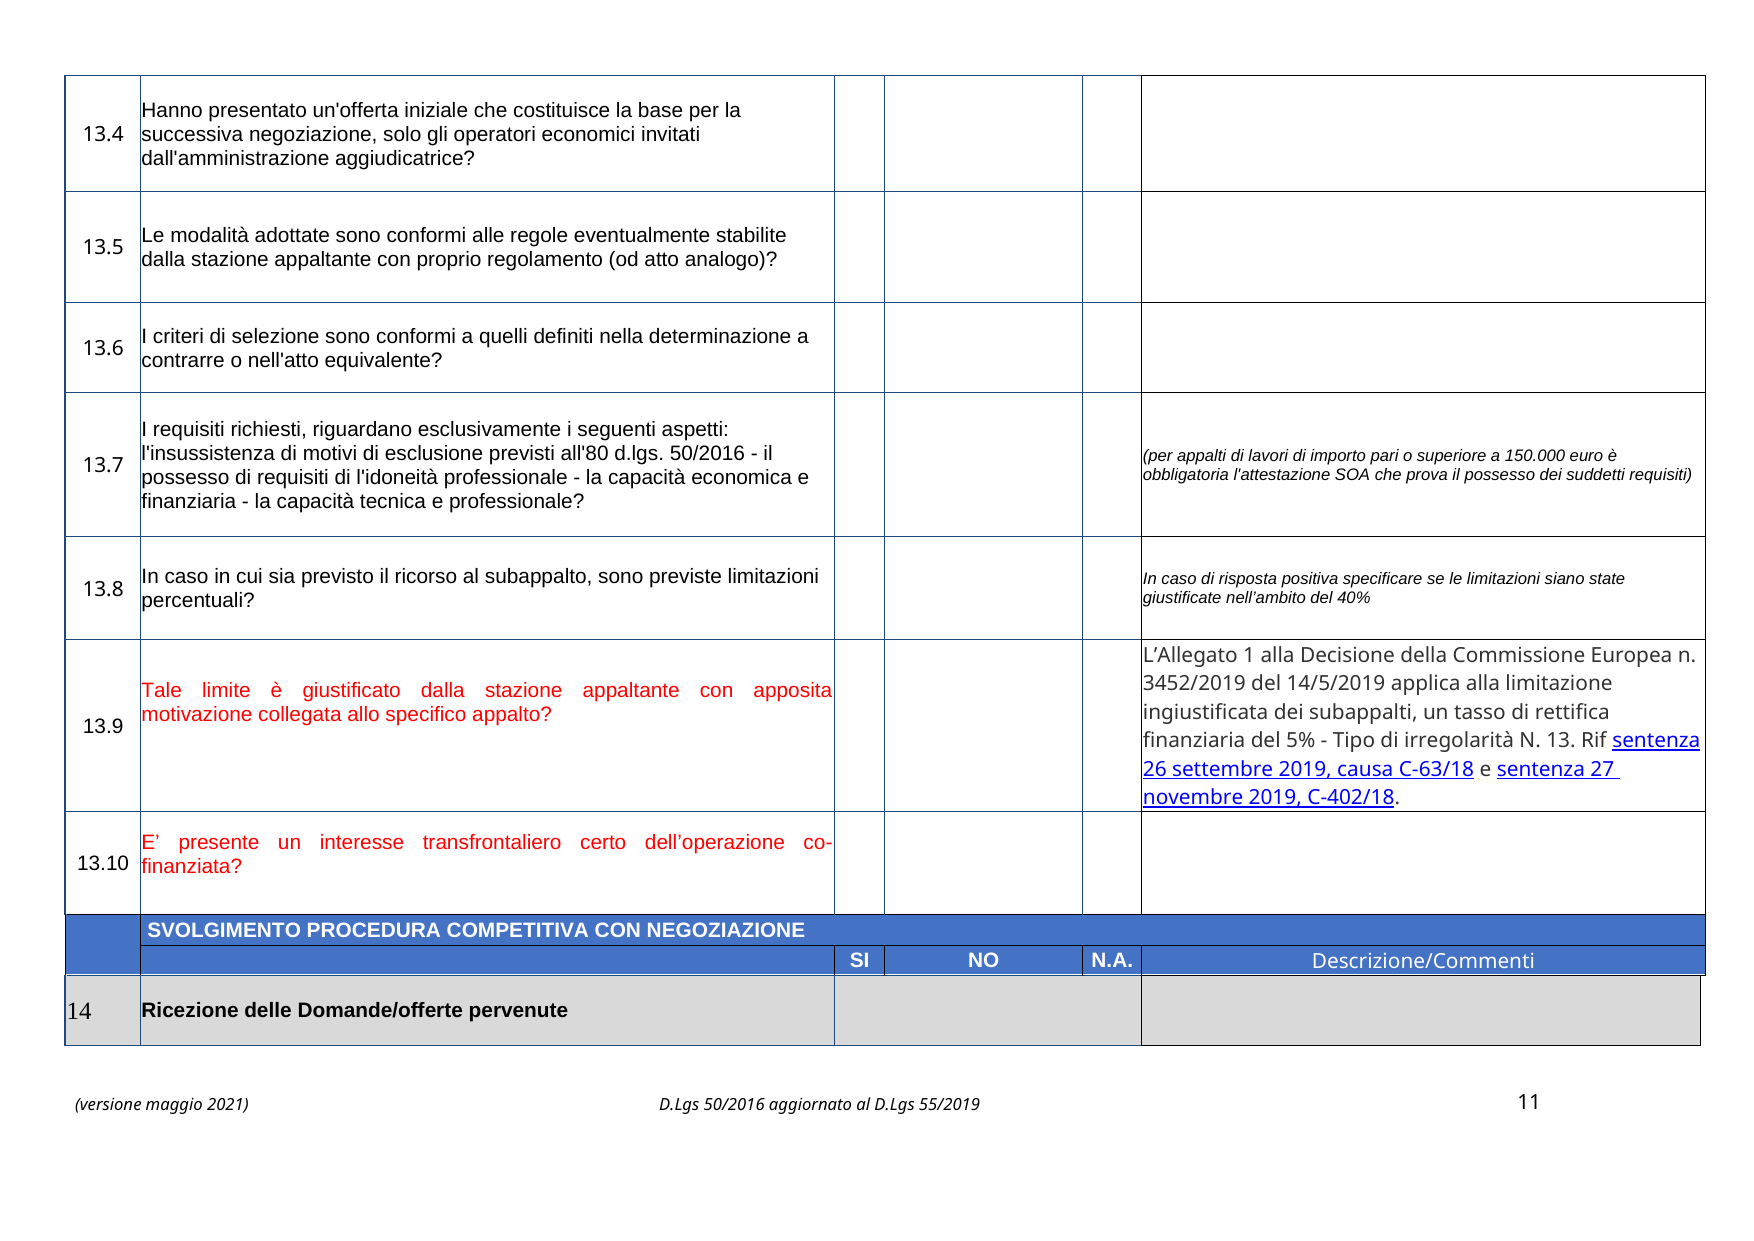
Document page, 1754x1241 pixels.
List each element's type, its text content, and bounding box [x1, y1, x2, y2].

table_cell Hanno presentato un'offerta iniziale che costituisce la base per la successiva negoziazione, solo gli operatori economici invitati dall'amministrazione aggiudicatrice? [141, 76, 834, 191]
table_cell In caso di risposta positiva specificare se le limitazioni siano state giustificate nell’ambito del 40% [1142, 537, 1705, 639]
table_cell (per appalti di lavori di importo pari o superiore a 150.000 euro è obbligatoria l'attestazione SOA che prova il possesso dei suddetti requisiti) [1142, 393, 1705, 536]
table_cell E’ presente un interesse transfrontaliero certo dell’operazione co-finanziata? [141, 812, 834, 914]
table_cell [1142, 303, 1705, 392]
table_cell [1083, 640, 1141, 811]
table_cell SVOLGIMENTO PROCEDURA COMPETITIVA CON NEGOZIAZIONE [141, 915, 1705, 945]
table_cell [885, 537, 1082, 639]
table_cell [141, 946, 834, 974]
table_cell 13.6 [66, 303, 140, 392]
table_cell [835, 303, 884, 392]
table_cell [66, 915, 140, 974]
table_cell 13.8 [66, 537, 140, 639]
table_cell N.A. [1083, 946, 1141, 974]
table_cell [1142, 192, 1705, 302]
table_cell [1083, 537, 1141, 639]
table_cell [1083, 192, 1141, 302]
table_cell [1083, 393, 1141, 536]
table_cell [885, 192, 1082, 302]
table_cell [885, 640, 1082, 811]
table_cell [885, 812, 1082, 914]
table_cell [1142, 812, 1705, 914]
table_cell In caso in cui sia previsto il ricorso al subappalto, sono previste limitazioni percentuali? [141, 537, 834, 639]
table_cell [835, 812, 884, 914]
table_cell 14 [66, 976, 140, 1045]
table_cell [835, 393, 884, 536]
table_cell 13.10 [66, 812, 140, 914]
table_cell [1142, 976, 1700, 1045]
table_cell NO [885, 946, 1082, 974]
table_cell 13.4 [66, 76, 140, 191]
table_cell [1083, 303, 1141, 392]
table_cell [1083, 812, 1141, 914]
table_cell [1083, 76, 1141, 191]
table_cell [835, 640, 884, 811]
table_cell Ricezione delle Domande/offerte pervenute [141, 976, 834, 1045]
table_cell Descrizione/Commenti [1142, 946, 1705, 974]
table_cell 13.7 [66, 393, 140, 536]
table_cell Tale limite è giustificato dalla stazione appaltante con apposita motivazione collegata allo specifico appalto? [141, 640, 834, 811]
table_cell L’Allegato 1 alla Decisione della Commissione Europea n. 3452/2019 del 14/5/2019 applica alla limitazione ingiustificata dei subappalti, un tasso di rettifica finanziaria del 5% - Tipo di irregolarità N. 13. Rif sentenza 26 settembre 2019, causa C-63/18 e sentenza 27 novembre 2019, C-402/18. [1142, 640, 1705, 811]
table_cell I criteri di selezione sono conformi a quelli definiti nella determinazione a contrarre o nell'atto equivalente? [141, 303, 834, 392]
table_cell 13.5 [66, 192, 140, 302]
table_cell 13.9 [66, 640, 140, 811]
table_cell [835, 537, 884, 639]
table_cell [1142, 76, 1705, 191]
table_cell Le modalità adottate sono conformi alle regole eventualmente stabilite dalla stazione appaltante con proprio regolamento (od atto analogo)? [141, 192, 834, 302]
table_cell I requisiti richiesti, riguardano esclusivamente i seguenti aspetti: l'insussistenza di motivi di esclusione previsti all'80 d.lgs. 50/2016 - il possesso di requisiti di l'idoneità professionale - la capacità economica e finanziaria - la capacità tecnica e professionale? [141, 393, 834, 536]
table_cell [885, 76, 1082, 191]
table_cell [835, 76, 884, 191]
table_cell SI [835, 946, 884, 974]
table_cell [835, 192, 884, 302]
table_cell [885, 393, 1082, 536]
table_cell [885, 303, 1082, 392]
table_cell [835, 976, 1141, 1045]
